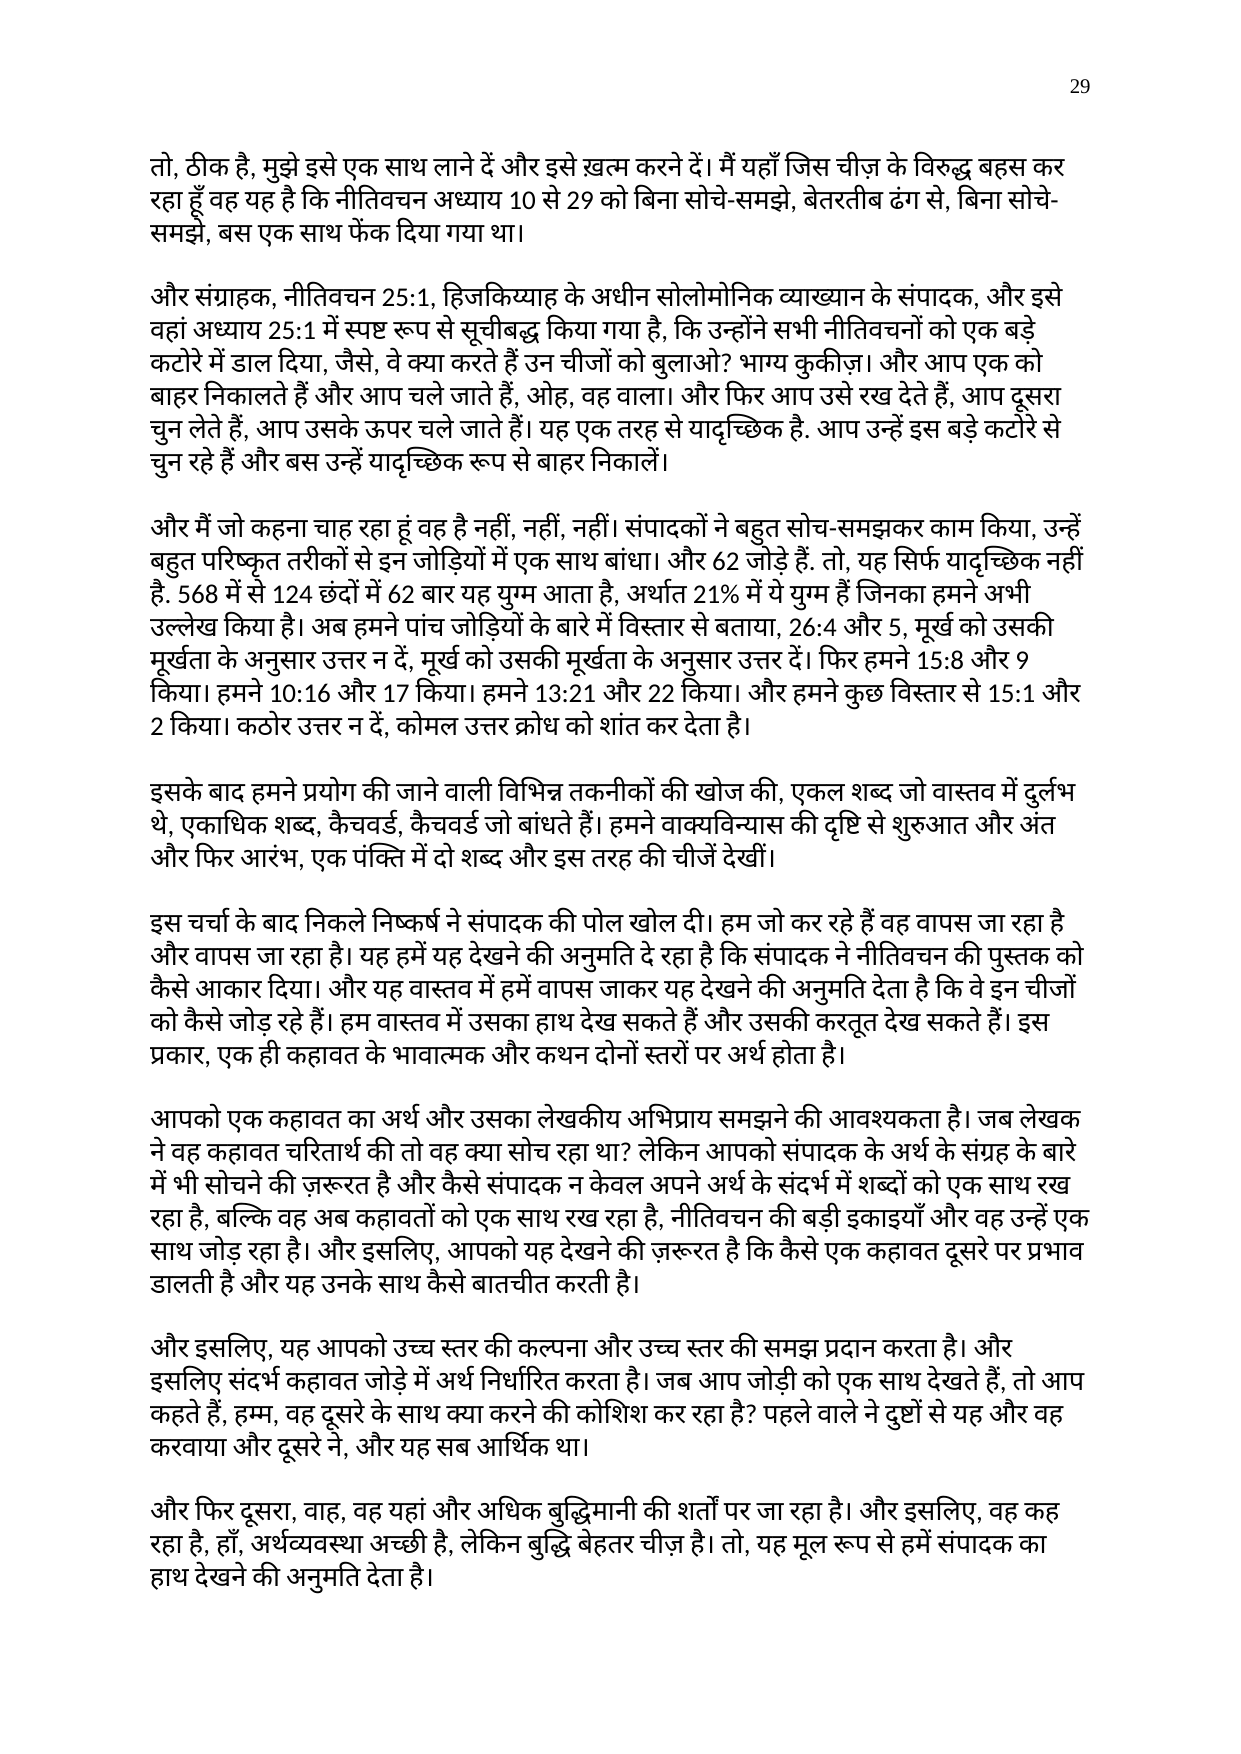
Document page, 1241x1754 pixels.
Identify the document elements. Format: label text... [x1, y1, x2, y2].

text और मैं जो कहना चाह रहा हूं वह है नहीं, नहीं, नहीं। संपादकों ने बहुत सोच-समझकर काम किया, उन्हें बहुत परिष्कृत तरीकों से इन जोड़ियों में एक साथ बांधा। और 62 जोड़े हैं. तो, यह सिर्फ यादृच्छिक नहीं है. 568 में से 124 छंदों में 62 बार यह युग्म आता है, अर्थात 21% में ये युग्म हैं जिनका हमने अभी उल्लेख किया है। अब हमने पांच जोड़ियों के बारे में विस्तार से बताया, 26:4 और 5, मूर्ख को उसकी मूर्खता के अनुसार उत्तर न दें, मूर्ख को उसकी मूर्खता के अनुसार उत्तर दें। फिर हमने 15:8 और 9 किया। हमने 10:16 और 17 किया। हमने 13:21 और 22 किया। और हमने कुछ विस्तार से 15:1 और 2 किया। कठोर उत्तर न दें, कोमल उत्तर क्रोध को शांत कर देता है। [150, 511, 1090, 742]
text और संग्राहक, नीतिवचन 25:1, हिजकिय्याह के अधीन सोलोमोनिक व्याख्यान के संपादक, और इसे वहां अध्याय 25:1 में स्पष्ट रूप से सूचीबद्ध किया गया है, कि उन्होंने सभी नीतिवचनों को एक बड़े कटोरे में डाल दिया, जैसे, वे क्या करते हैं उन चीजों को बुलाओ? भाग्य कुकीज़। और आप एक को बाहर निकालते हैं और आप चले जाते हैं, ओह, वह वाला। और फिर आप उसे रख देते हैं, आप दूसरा चुन लेते हैं, आप उसके ऊपर चले जाते हैं। यह एक तरह से यादृच्छिक है. आप उन्हें इस बड़े कटोरे से चुन रहे हैं और बस उन्हें यादृच्छिक रूप से बाहर निकालें। [150, 280, 1090, 478]
text आपको एक कहावत का अर्थ और उसका लेखकीय अभिप्राय समझने की आवश्यकता है। जब लेखक ने वह कहावत चरितार्थ की तो वह क्या सोच रहा था? लेकिन आपको संपादक के अर्थ के संग्रह के बारे में भी सोचने की ज़रूरत है और कैसे संपादक न केवल अपने अर्थ के संदर्भ में शब्दों को एक साथ रख रहा है, बल्कि वह अब कहावतों को एक साथ रख रहा है, नीतिवचन की बड़ी इकाइयाँ और वह उन्हें एक साथ जोड़ रहा है। और इसलिए, आपको यह देखने की ज़रूरत है कि कैसे एक कहावत दूसरे पर प्रभाव डालती है और यह उनके साथ कैसे बातचीत करती है। [150, 1102, 1090, 1300]
text इस चर्चा के बाद निकले निष्कर्ष ने संपादक की पोल खोल दी। हम जो कर रहे हैं वह वापस जा रहा है और वापस जा रहा है। यह हमें यह देखने की अनुमति दे रहा है कि संपादक ने नीतिवचन की पुस्तक को कैसे आकार दिया। और यह वास्तव में हमें वापस जाकर यह देखने की अनुमति देता है कि वे इन चीजों को कैसे जोड़ रहे हैं। हम वास्तव में उसका हाथ देख सकते हैं और उसकी करतूत देख सकते हैं। इस प्रकार, एक ही कहावत के भावात्मक और कथन दोनों स्तरों पर अर्थ होता है। [150, 906, 1090, 1071]
text और फिर दूसरा, वाह, वह यहां और अधिक बुद्धिमानी की शर्तों पर जा रहा है। और इसलिए, वह कह रहा है, हाँ, अर्थव्यवस्था अच्छी है, लेकिन बुद्धि बेहतर चीज़ है। तो, यह मूल रूप से हमें संपादक का हाथ देखने की अनुमति देता है। [150, 1494, 1090, 1593]
text इसके बाद हमने प्रयोग की जाने वाली विभिन्न तकनीकों की खोज की, एकल शब्द जो वास्तव में दुर्लभ थे, एकाधिक शब्द, कैचवर्ड, कैचवर्ड जो बांधते हैं। हमने वाक्यविन्यास की दृष्टि से शुरुआत और अंत और फिर आरंभ, एक पंक्ति में दो शब्द और इस तरह की चीजें देखीं। [150, 776, 1090, 874]
text और इसलिए, यह आपको उच्च स्तर की कल्पना और उच्च स्तर की समझ प्रदान करता है। और इसलिए संदर्भ कहावत जोड़े में अर्थ निर्धारित करता है। जब आप जोड़ी को एक साथ देखते हैं, तो आप कहते हैं, हम्म, वह दूसरे के साथ क्या करने की कोशिश कर रहा है? पहले वाले ने दुष्टों से यह और वह करवाया और दूसरे ने, और यह सब आर्थिक था। [150, 1331, 1090, 1463]
text तो, ठीक है, मुझे इसे एक साथ लाने दें और इसे ख़त्म करने दें। मैं यहाँ जिस चीज़ के विरुद्ध बहस कर रहा हूँ वह यह है कि नीतिवचन अध्याय 10 से 29 को बिना सोचे-समझे, बेतरतीब ढंग से, बिना सोचे-समझे, बस एक साथ फेंक दिया गया था। [150, 150, 1090, 249]
